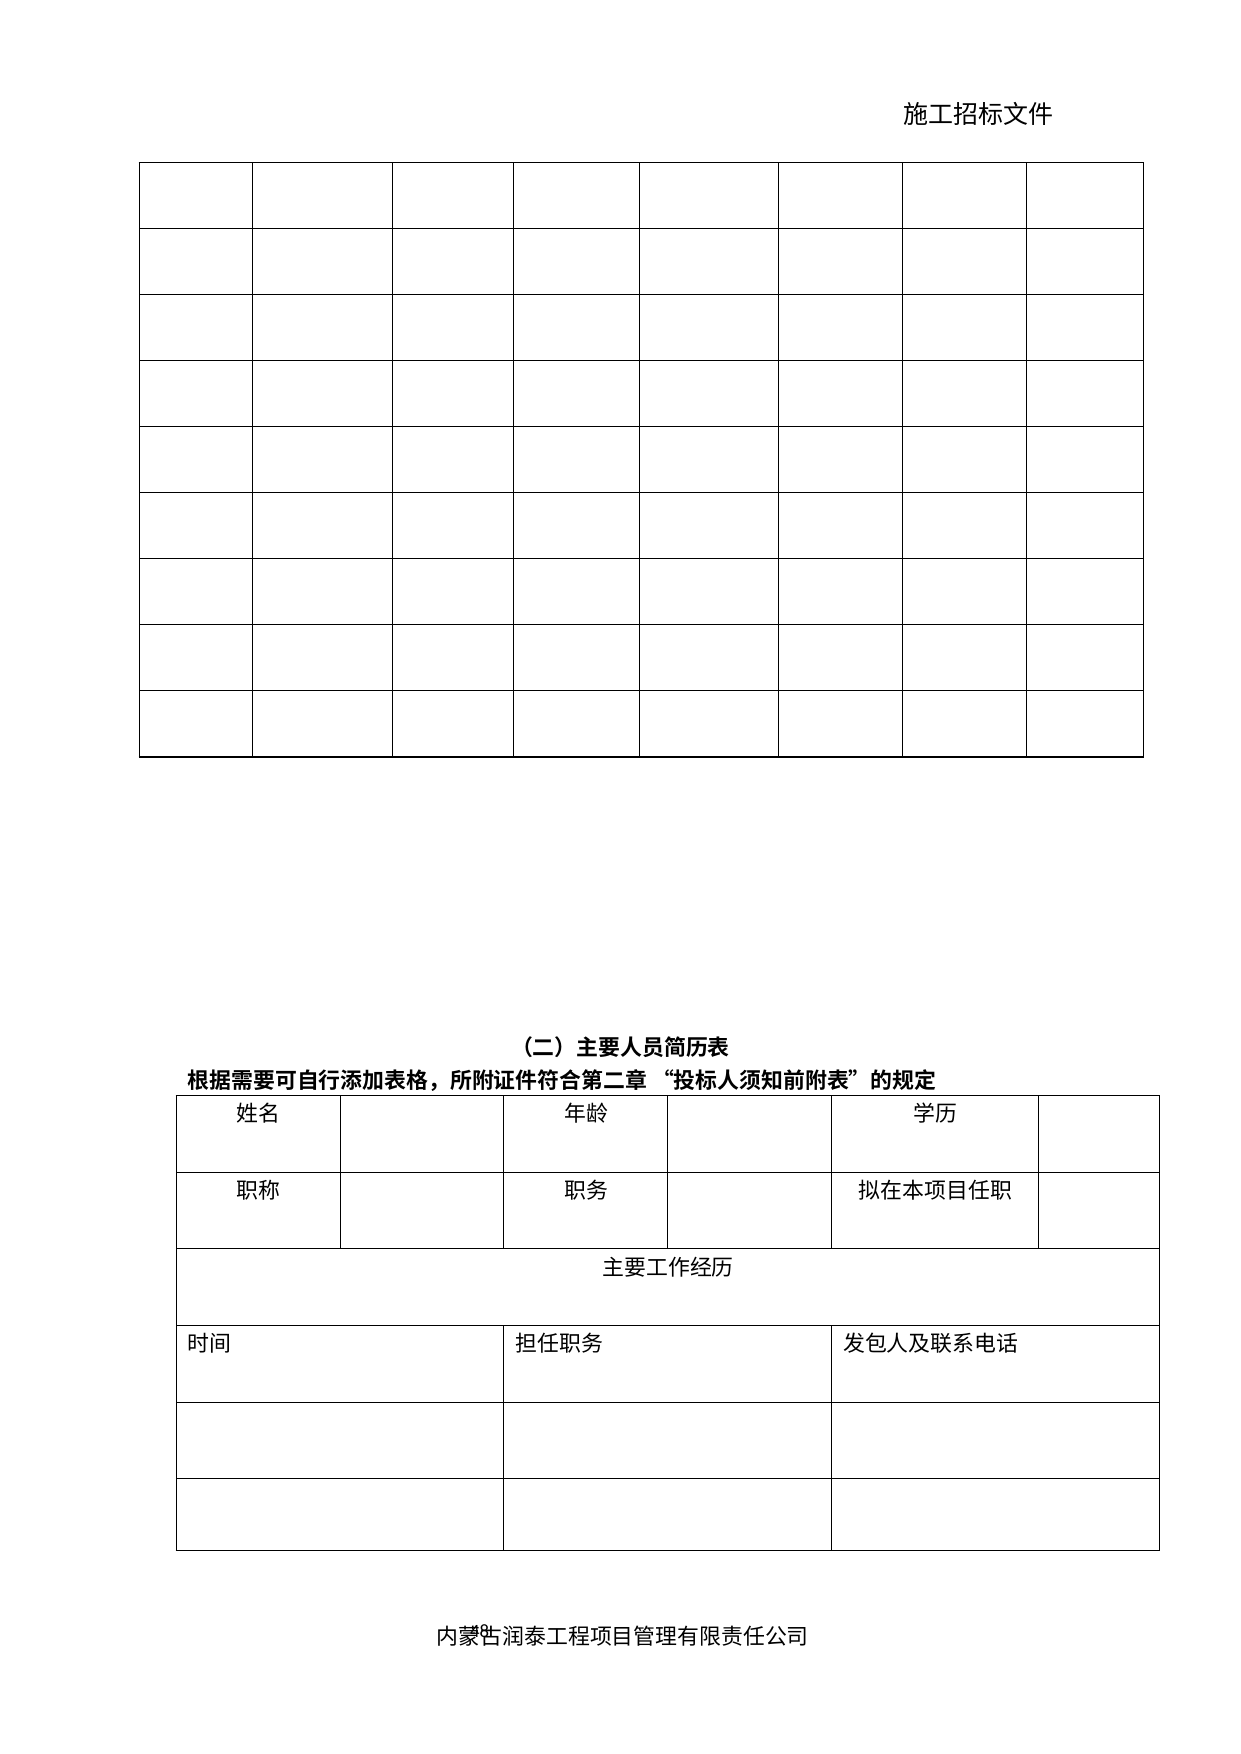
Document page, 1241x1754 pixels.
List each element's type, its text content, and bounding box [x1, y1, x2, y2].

table_cell [393, 493, 513, 558]
table_cell [177, 1403, 503, 1478]
table_cell [903, 427, 1026, 492]
table_cell 时间 [177, 1326, 503, 1402]
table_cell [514, 691, 639, 756]
table_cell [640, 559, 778, 624]
table_cell [903, 163, 1026, 228]
table_cell [140, 559, 252, 624]
table_cell [640, 163, 778, 228]
table_cell [504, 1403, 831, 1478]
table_cell [1027, 625, 1143, 690]
table_cell [1027, 691, 1143, 756]
table_cell [140, 163, 252, 228]
table_cell [668, 1173, 831, 1248]
table_cell [140, 427, 252, 492]
table_cell [514, 559, 639, 624]
table_cell [514, 625, 639, 690]
table_cell [1027, 559, 1143, 624]
table_cell 担任职务 [504, 1326, 831, 1402]
table_cell [779, 295, 902, 360]
table_header 学历 [832, 1096, 1038, 1172]
table_cell [140, 493, 252, 558]
table_cell [903, 295, 1026, 360]
table_cell [903, 691, 1026, 756]
table_cell [393, 427, 513, 492]
table_cell [640, 625, 778, 690]
table_cell 职务 [504, 1173, 667, 1248]
table_cell [177, 1479, 503, 1550]
table_cell [253, 361, 392, 426]
table_cell [253, 493, 392, 558]
table_header 年龄 [504, 1096, 667, 1172]
table_cell [253, 625, 392, 690]
table_cell [1027, 295, 1143, 360]
table_cell [140, 691, 252, 756]
table_cell [903, 361, 1026, 426]
table_cell [253, 229, 392, 294]
table_cell [640, 691, 778, 756]
table_cell 主要工作经历 [177, 1249, 1159, 1325]
table_cell [779, 691, 902, 756]
table_cell [1027, 493, 1143, 558]
table_cell [640, 493, 778, 558]
table_cell [779, 493, 902, 558]
table_cell [140, 229, 252, 294]
table_cell [832, 1479, 1159, 1550]
table_cell [253, 295, 392, 360]
table_cell [514, 493, 639, 558]
table_header [1039, 1096, 1159, 1172]
table_cell [779, 427, 902, 492]
table_cell [779, 625, 902, 690]
table_cell 发包人及联系电话 [832, 1326, 1159, 1402]
table_cell [514, 229, 639, 294]
table_cell [514, 361, 639, 426]
table_cell [514, 295, 639, 360]
table_cell [640, 295, 778, 360]
table_cell 职称 [177, 1173, 340, 1248]
table_cell 拟在本项目任职 [832, 1173, 1038, 1248]
table_cell [640, 361, 778, 426]
table_cell [640, 229, 778, 294]
table_cell [514, 427, 639, 492]
table_cell [779, 559, 902, 624]
table_cell [903, 229, 1026, 294]
table_cell [903, 493, 1026, 558]
table_header [668, 1096, 831, 1172]
table_cell [253, 559, 392, 624]
table_header 姓名 [177, 1096, 340, 1172]
table_cell [640, 427, 778, 492]
table_cell [1039, 1173, 1159, 1248]
table_cell [504, 1479, 831, 1550]
table_cell [140, 625, 252, 690]
table_cell [393, 691, 513, 756]
table_cell [1027, 229, 1143, 294]
table_cell [393, 163, 513, 228]
table_cell [1027, 163, 1143, 228]
table_cell [140, 295, 252, 360]
table_cell [341, 1173, 503, 1248]
table_cell [140, 361, 252, 426]
text 根据需要可自行添加表格，所附证件符合第二章 “投标人须知前附表”的规定 [187, 1062, 1053, 1095]
list 主要人员简历表 [187, 1030, 1053, 1062]
table_cell [1027, 361, 1143, 426]
table_header [341, 1096, 503, 1172]
table_cell [514, 163, 639, 228]
table_cell [779, 163, 902, 228]
table_cell [253, 427, 392, 492]
table_cell [1027, 427, 1143, 492]
table_cell [393, 625, 513, 690]
table_cell [779, 361, 902, 426]
table_cell [903, 625, 1026, 690]
table_cell [779, 229, 902, 294]
table_cell [253, 691, 392, 756]
table_cell [903, 559, 1026, 624]
table_cell [393, 295, 513, 360]
table_cell [253, 163, 392, 228]
table_cell [393, 361, 513, 426]
table_cell [393, 559, 513, 624]
table_cell [832, 1403, 1159, 1478]
table_cell [393, 229, 513, 294]
